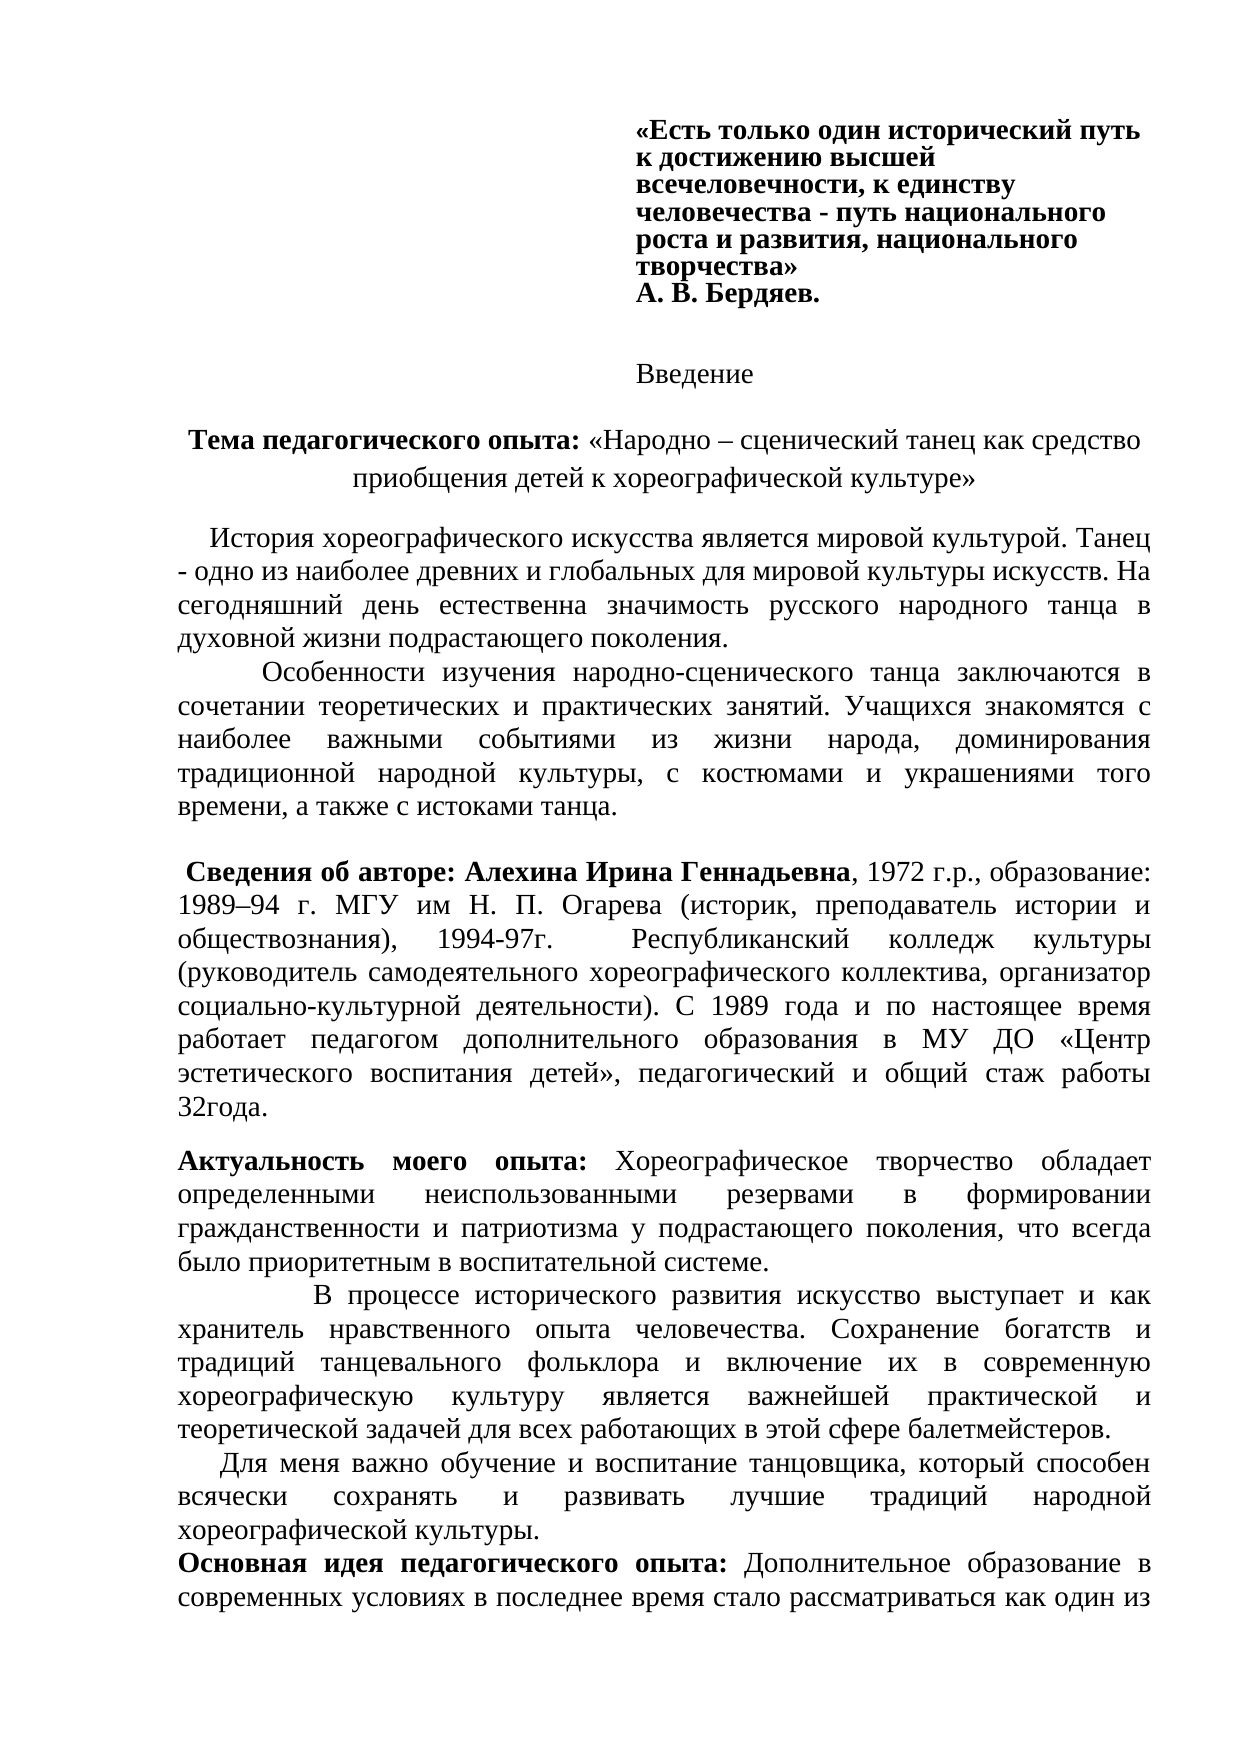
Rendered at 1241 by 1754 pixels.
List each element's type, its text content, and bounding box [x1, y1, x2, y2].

text Сведения об авторе: Алехина Ирина Геннадьевна, 1972 г.р., образование: 1989–94 г. МГУ им Н. П. Огарева (историк, преподаватель истории и обществознания), 1994-97г. Республиканский колледж культуры (руководитель самодеятельного хореографического коллектива, организатор социально-культурной деятельности). С 1989 года и по настоящее время работает педагогом дополнительного образования в МУ ДО «Центр эстетического воспитания детей», педагогический и общий стаж работы 32года. [177, 854, 1152, 1122]
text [177, 1546, 1152, 1613]
text В процессе исторического развития искусство выступает и как хранитель нравственного опыта человечества. Сохранение богатств и традиций танцевального фольклора и включение их в современную хореографическую культуру является важнейшей практической и теоретической задачей для всех работающих в этой сфере балетмейстеров. [177, 1277, 1152, 1445]
text Тема педагогического опыта: «Народно – сценический танец как средство приобщения детей к хореографической культуре» [177, 422, 1152, 494]
text А. В. Бердяев. [636, 281, 1152, 308]
text Для меня важно обучение и воспитание танцовщика, который способен всячески сохранять и развивать лучшие традиций народной хореографической культуры. [177, 1445, 1152, 1546]
text Введение [636, 362, 1152, 389]
text Особенности изучения народно-сценического танца заключаются в сочетании теоретических и практических занятий. Учащихся знакомятся с наиболее важными событиями из жизни народа, доминирования традиционной народной культуры, с костюмами и украшениями того времени, а также с истоками танца. [177, 654, 1152, 822]
text История хореографического искусства является мировой культурой. Танец - одно из наиболее древних и глобальных для мировой культуры искусств. На сегодняшний день естественна значимость русского народного танца в духовной жизни подрастающего поколения. [177, 520, 1152, 654]
text Актуальность моего опыта: Хореографическое творчество обладает определенными неиспользованными резервами в формировании гражданственности и патриотизма у подрастающего поколения, что всегда было приоритетным в воспитательной системе. [177, 1143, 1152, 1277]
text «Есть только один исторический путь к достижению высшей всечеловечности, к единству человечества - путь национального роста и развития, национального творчества» [636, 118, 1152, 281]
